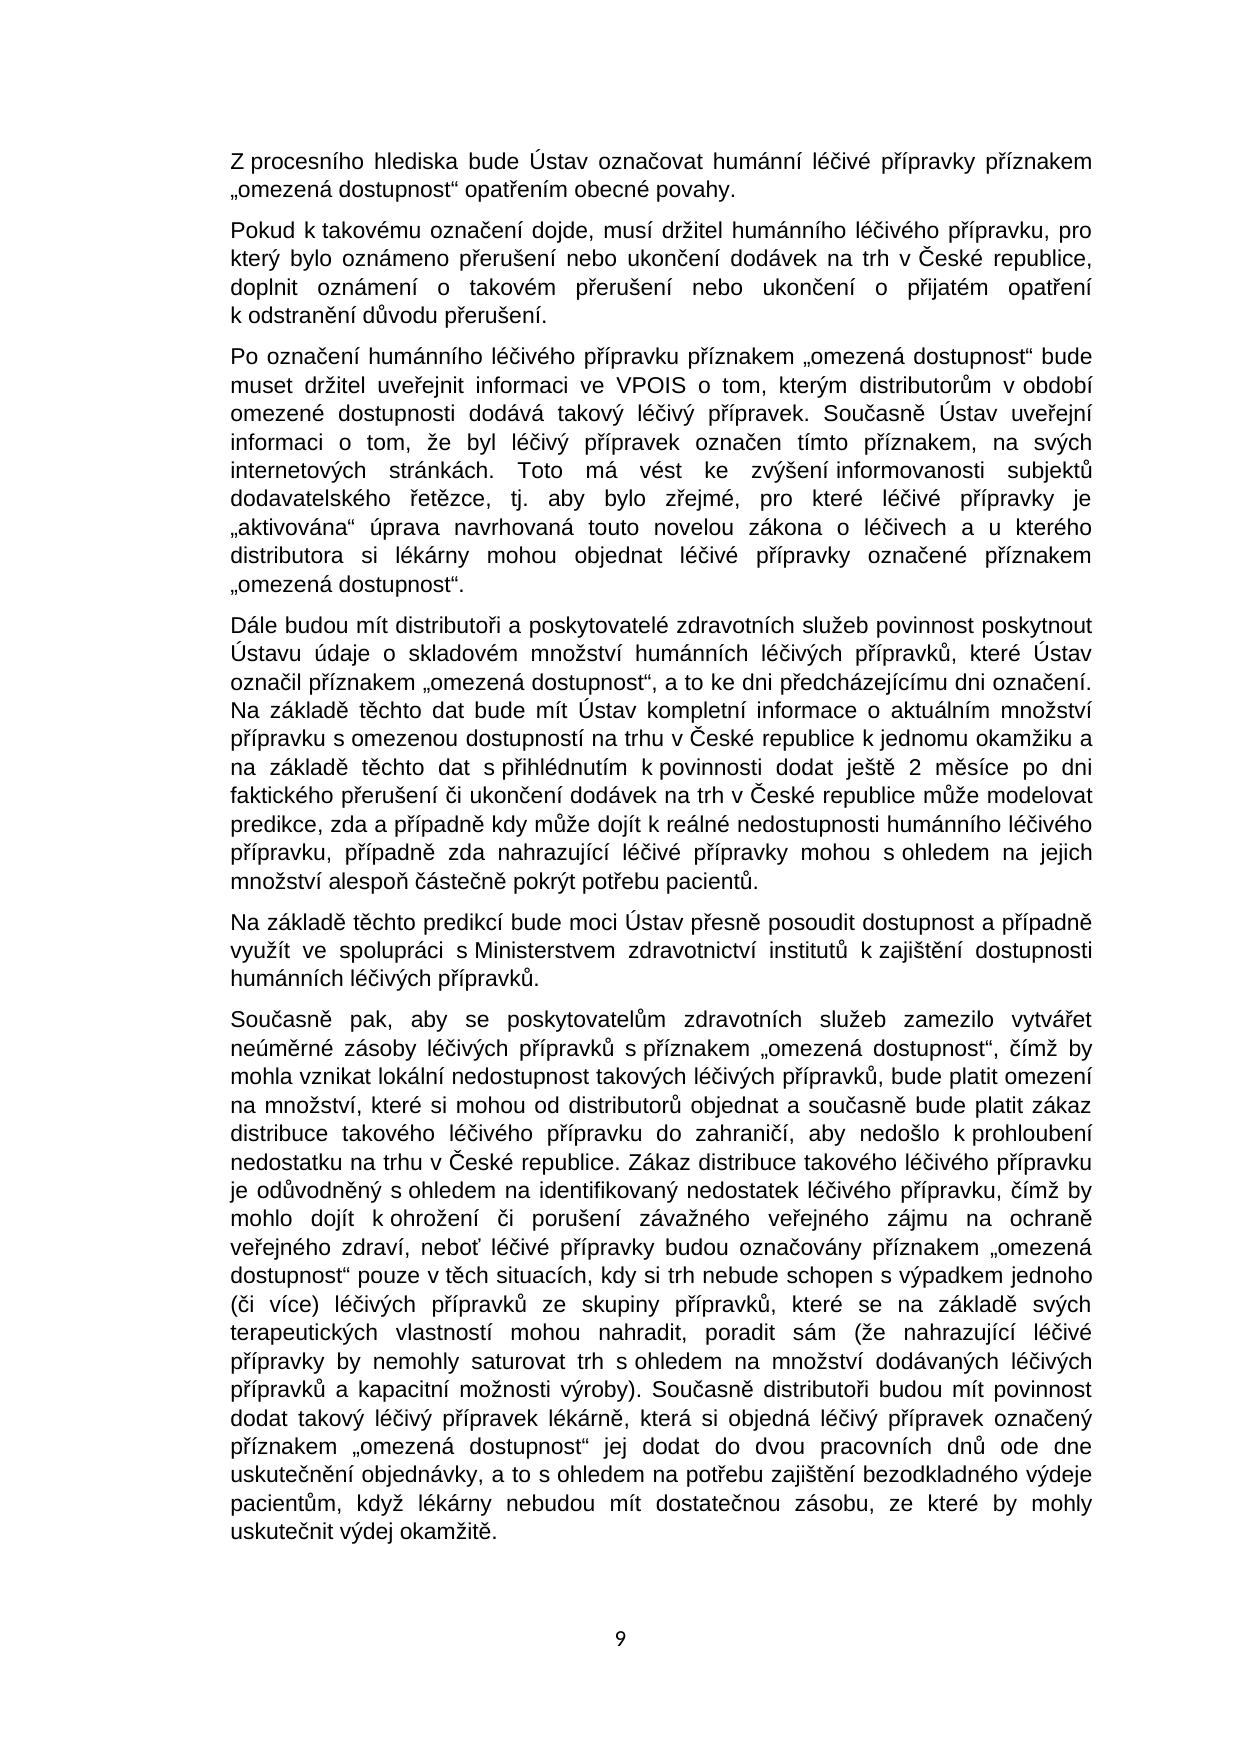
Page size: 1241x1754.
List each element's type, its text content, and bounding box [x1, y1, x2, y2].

list Pokud k takovému označení dojde, musí držitel humánního léčivého přípravku, pro který bylo oznámeno přerušení nebo ukončení dodávek na trh v České republice, doplnit oznámení o takovém přerušení nebo ukončení o přijatém opatření k odstranění důvodu přerušení. [230, 217, 1093, 329]
list Z procesního hlediska bude Ústav označovat humánní léčivé přípravky příznakem „omezená dostupnost“ opatřením obecné povahy. [230, 148, 1093, 202]
list Po označení humánního léčivého přípravku příznakem „omezená dostupnost“ bude muset držitel uveřejnit informaci ve VPOIS o tom, kterým distributorům v období omezené dostupnosti dodává takový léčivý přípravek. Současně Ústav uveřejní informaci o tom, že byl léčivý přípravek označen tímto příznakem, na svých internetových stránkách. Toto má vést ke zvýšení informovanosti subjektů dodavatelského řetězce, tj. aby bylo zřejmé, pro které léčivé přípravky je „aktivována“ úprava navrhovaná touto novelou zákona o léčivech a u kterého distributora si lékárny mohou objednat léčivé přípravky označené příznakem „omezená dostupnost“. [230, 343, 1093, 597]
list Současně pak, aby se poskytovatelům zdravotních služeb zamezilo vytvářet neúměrné zásoby léčivých přípravků s příznakem „omezená dostupnost“, čímž by mohla vznikat lokální nedostupnost takových léčivých přípravků, bude platit omezení na množství, které si mohou od distributorů objednat a současně bude platit zákaz distribuce takového léčivého přípravku do zahraničí, aby nedošlo k prohloubení nedostatku na trhu v České republice. Zákaz distribuce takového léčivého přípravku je odůvodněný s ohledem na identifikovaný nedostatek léčivého přípravku, čímž by mohlo dojít k ohrožení či porušení závažného veřejného zájmu na ochraně veřejného zdraví, neboť léčivé přípravky budou označovány příznakem „omezená dostupnost“ pouze v těch situacích, kdy si trh nebude schopen s výpadkem jednoho (či více) léčivých přípravků ze skupiny přípravků, které se na základě svých terapeutických vlastností mohou nahradit, poradit sám (že nahrazující léčivé přípravky by nemohly saturovat trh s ohledem na množství dodávaných léčivých přípravků a kapacitní možnosti výroby). Současně distributoři budou mít povinnost dodat takový léčivý přípravek lékárně, která si objedná léčivý přípravek označený příznakem „omezená dostupnost“ jej dodat do dvou pracovních dnů ode dne uskutečnění objednávky, a to s ohledem na potřebu zajištění bezodkladného výdeje pacientům, když lékárny nebudou mít dostatečnou zásobu, ze které by mohly uskutečnit výdej okamžitě. [230, 1006, 1093, 1544]
list Dále budou mít distributoři a poskytovatelé zdravotních služeb povinnost poskytnout Ústavu údaje o skladovém množství humánních léčivých přípravků, které Ústav označil příznakem „omezená dostupnost“, a to ke dni předcházejícímu dni označení. Na základě těchto dat bude mít Ústav kompletní informace o aktuálním množství přípravku s omezenou dostupností na trhu v České republice k jednomu okamžiku a na základě těchto dat s přihlédnutím k povinnosti dodat ještě 2 měsíce po dni faktického přerušení či ukončení dodávek na trh v České republice může modelovat predikce, zda a případně kdy může dojít k reálné nedostupnosti humánního léčivého přípravku, případně zda nahrazující léčivé přípravky mohou s ohledem na jejich množství alespoň částečně pokrýt potřebu pacientů. [230, 612, 1093, 894]
list Na základě těchto predikcí bude moci Ústav přesně posoudit dostupnost a případně využít ve spolupráci s Ministerstvem zdravotnictví institutů k zajištění dostupnosti humánních léčivých přípravků. [230, 908, 1093, 992]
